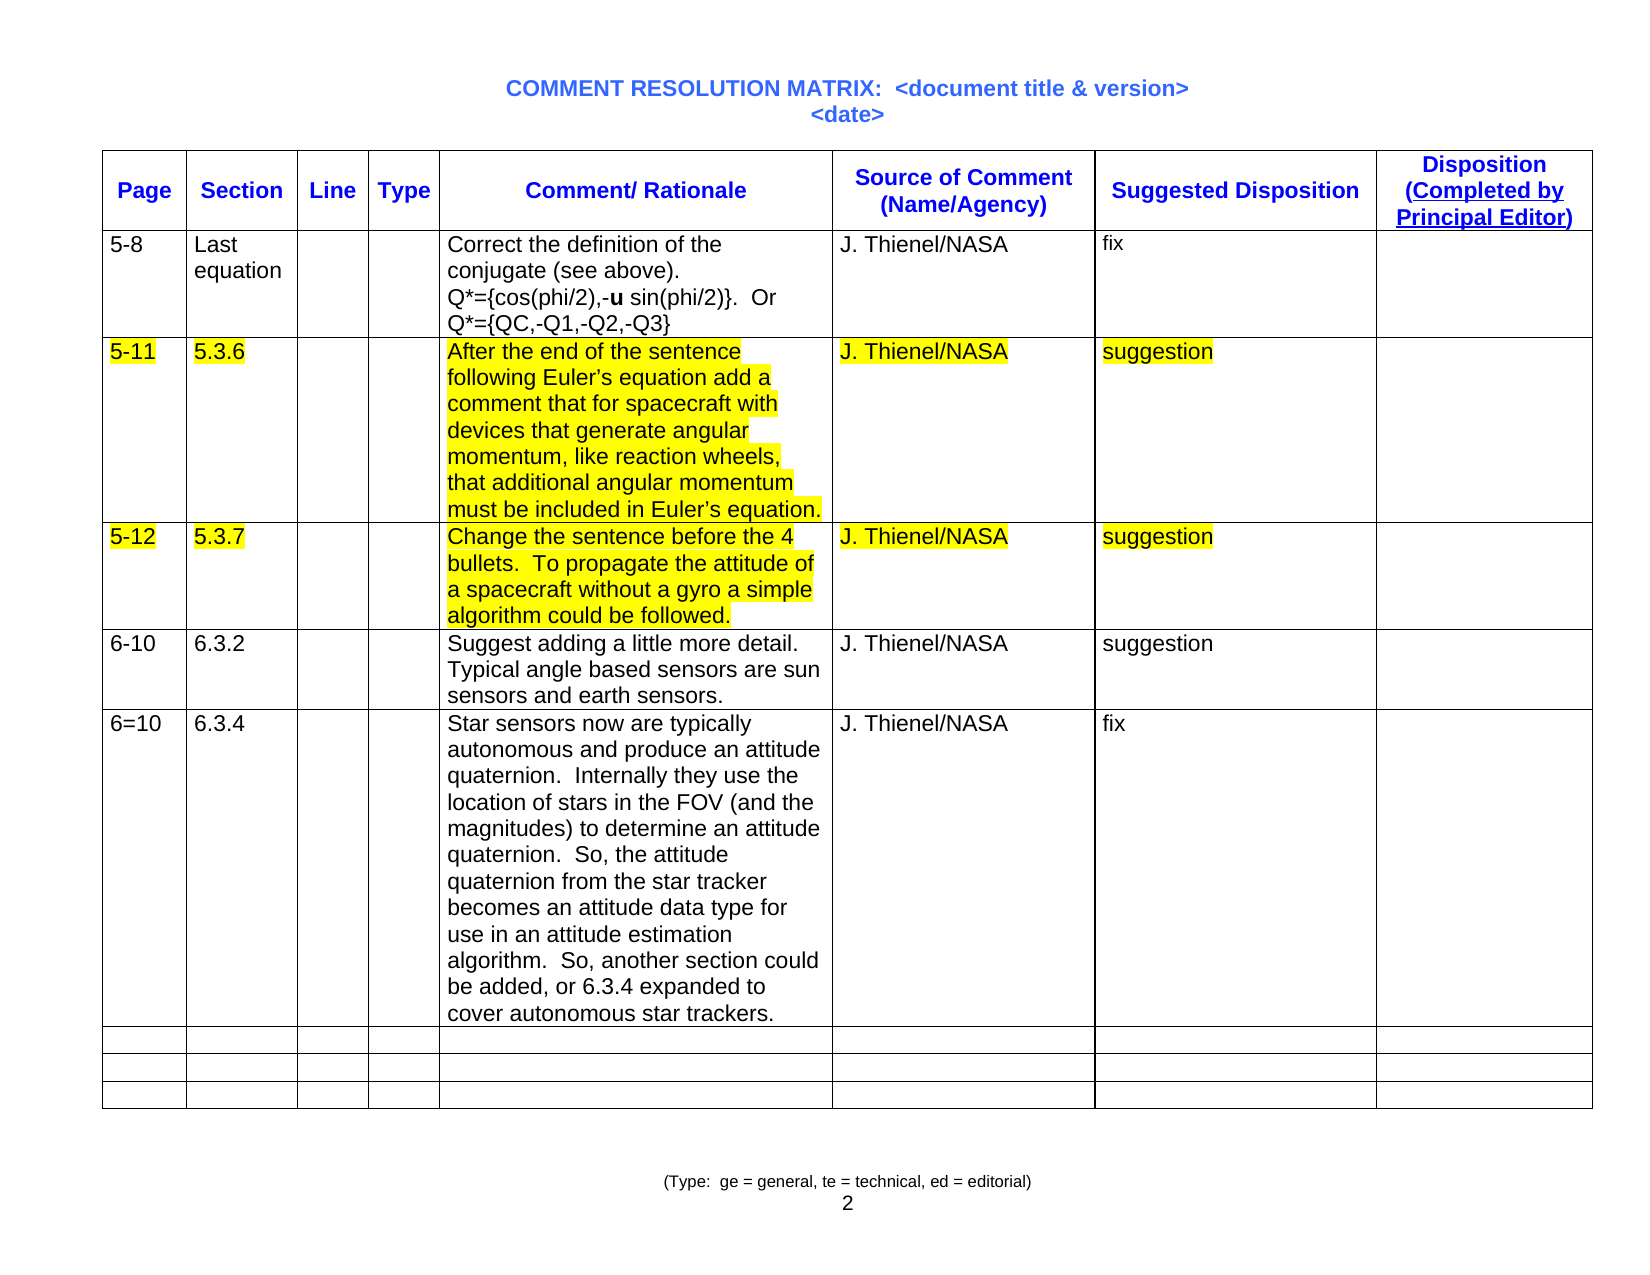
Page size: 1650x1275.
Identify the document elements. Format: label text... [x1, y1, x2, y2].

table_cell [369, 630, 439, 709]
table_cell 6.3.4 [187, 710, 297, 1026]
table_cell [369, 1082, 439, 1108]
table_cell [298, 710, 368, 1026]
table_cell [298, 630, 368, 709]
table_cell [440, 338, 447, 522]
table_cell J. Thienel/NASA [833, 523, 1094, 628]
table_cell After the end of the sentence following Euler’s equation add a comment that for spacecraft with devices that generate angular momentum, like reaction wheels, that additional angular momentum must be included in Euler’s equation. [741, 338, 832, 522]
table_header Comment/ Rationale [440, 151, 832, 230]
table_cell Last equation [187, 231, 297, 337]
table_cell Star sensors now are typically autonomous and produce an attitude quaternion. Internally they use the location of stars in the FOV (and the magnitudes) to determine an attitude quaternion. So, the attitude quaternion from the star tracker becomes an attitude data type for use in an attitude estimation algorithm. So, another section could be added, or 6.3.4 expanded to cover autonomous star trackers. [440, 710, 832, 1026]
table_header Suggested Disposition [1096, 151, 1376, 230]
table_cell 6-10 [103, 630, 186, 709]
table_cell [1096, 1082, 1376, 1108]
table_cell 6.3.2 [187, 630, 297, 709]
table_cell [1096, 1027, 1376, 1053]
table_cell fix [1096, 710, 1376, 1026]
table_cell [103, 1082, 186, 1108]
table_cell [369, 1054, 439, 1081]
table_cell [1377, 231, 1592, 337]
table_cell 5.3.6 [187, 338, 297, 522]
table_cell [1377, 338, 1592, 522]
table_cell [298, 523, 368, 628]
table_cell [369, 710, 439, 1026]
table_cell [298, 338, 368, 522]
table_cell 5.3.7 [187, 523, 297, 628]
table_cell J. Thienel/NASA [833, 630, 1094, 709]
table_cell [298, 231, 368, 337]
table_cell 5-11 [103, 338, 186, 522]
table_cell [187, 1082, 297, 1108]
table_cell Change the sentence before the 4 bullets. To propagate the attitude of a spacecraft without a gyro a simple algorithm could be followed. [440, 523, 832, 628]
table_cell [833, 1054, 1094, 1081]
table_cell [369, 231, 439, 337]
table_cell fix [1096, 231, 1376, 337]
table_cell [298, 1082, 368, 1108]
table_header Page [103, 151, 186, 230]
table_cell [298, 1054, 368, 1081]
table_cell Correct the definition of the conjugate (see above). Q*={cos(phi/2),-u sin(phi/2)}. Or Q*={QC,-Q1,-Q2,-Q3} [440, 231, 832, 337]
table_cell [1377, 1082, 1592, 1108]
table_cell [1377, 1027, 1592, 1053]
table_cell [1377, 523, 1592, 628]
table_header Section [187, 151, 297, 230]
table_cell 6=10 [103, 710, 186, 1026]
table_cell [440, 1027, 832, 1053]
table_cell [298, 1027, 368, 1053]
table_cell J. Thienel/NASA [833, 710, 1094, 1026]
table_cell [103, 1027, 186, 1053]
table_cell J. Thienel/NASA [833, 338, 1094, 522]
table_cell [187, 1054, 297, 1081]
table_cell [440, 1082, 832, 1108]
table_header Line [298, 151, 368, 230]
table_cell suggestion [1096, 630, 1376, 709]
table_header Type [369, 151, 439, 230]
table_cell [369, 523, 439, 628]
table_cell [1377, 1054, 1592, 1081]
table_cell 5-12 [103, 523, 186, 628]
table_cell 5-8 [103, 231, 186, 337]
table_header Disposition (Completed by Principal Editor) [1377, 151, 1592, 230]
table_cell Suggest adding a little more detail. Typical angle based sensors are sun sensors and earth sensors. [440, 630, 832, 709]
table_cell [833, 1082, 1094, 1108]
table_cell [369, 338, 439, 522]
table_cell [369, 1027, 439, 1053]
table_cell [833, 1027, 1094, 1053]
table_cell [1096, 1054, 1376, 1081]
table_cell [440, 1054, 832, 1081]
table_cell [103, 1054, 186, 1081]
table_cell [1377, 710, 1592, 1026]
table_cell suggestion [1096, 338, 1376, 522]
table_cell J. Thienel/NASA [833, 231, 1094, 337]
table_cell [1377, 630, 1592, 709]
table_header Source of Comment (Name/Agency) [833, 151, 1094, 230]
table_cell [187, 1027, 297, 1053]
table_cell suggestion [1096, 523, 1376, 628]
